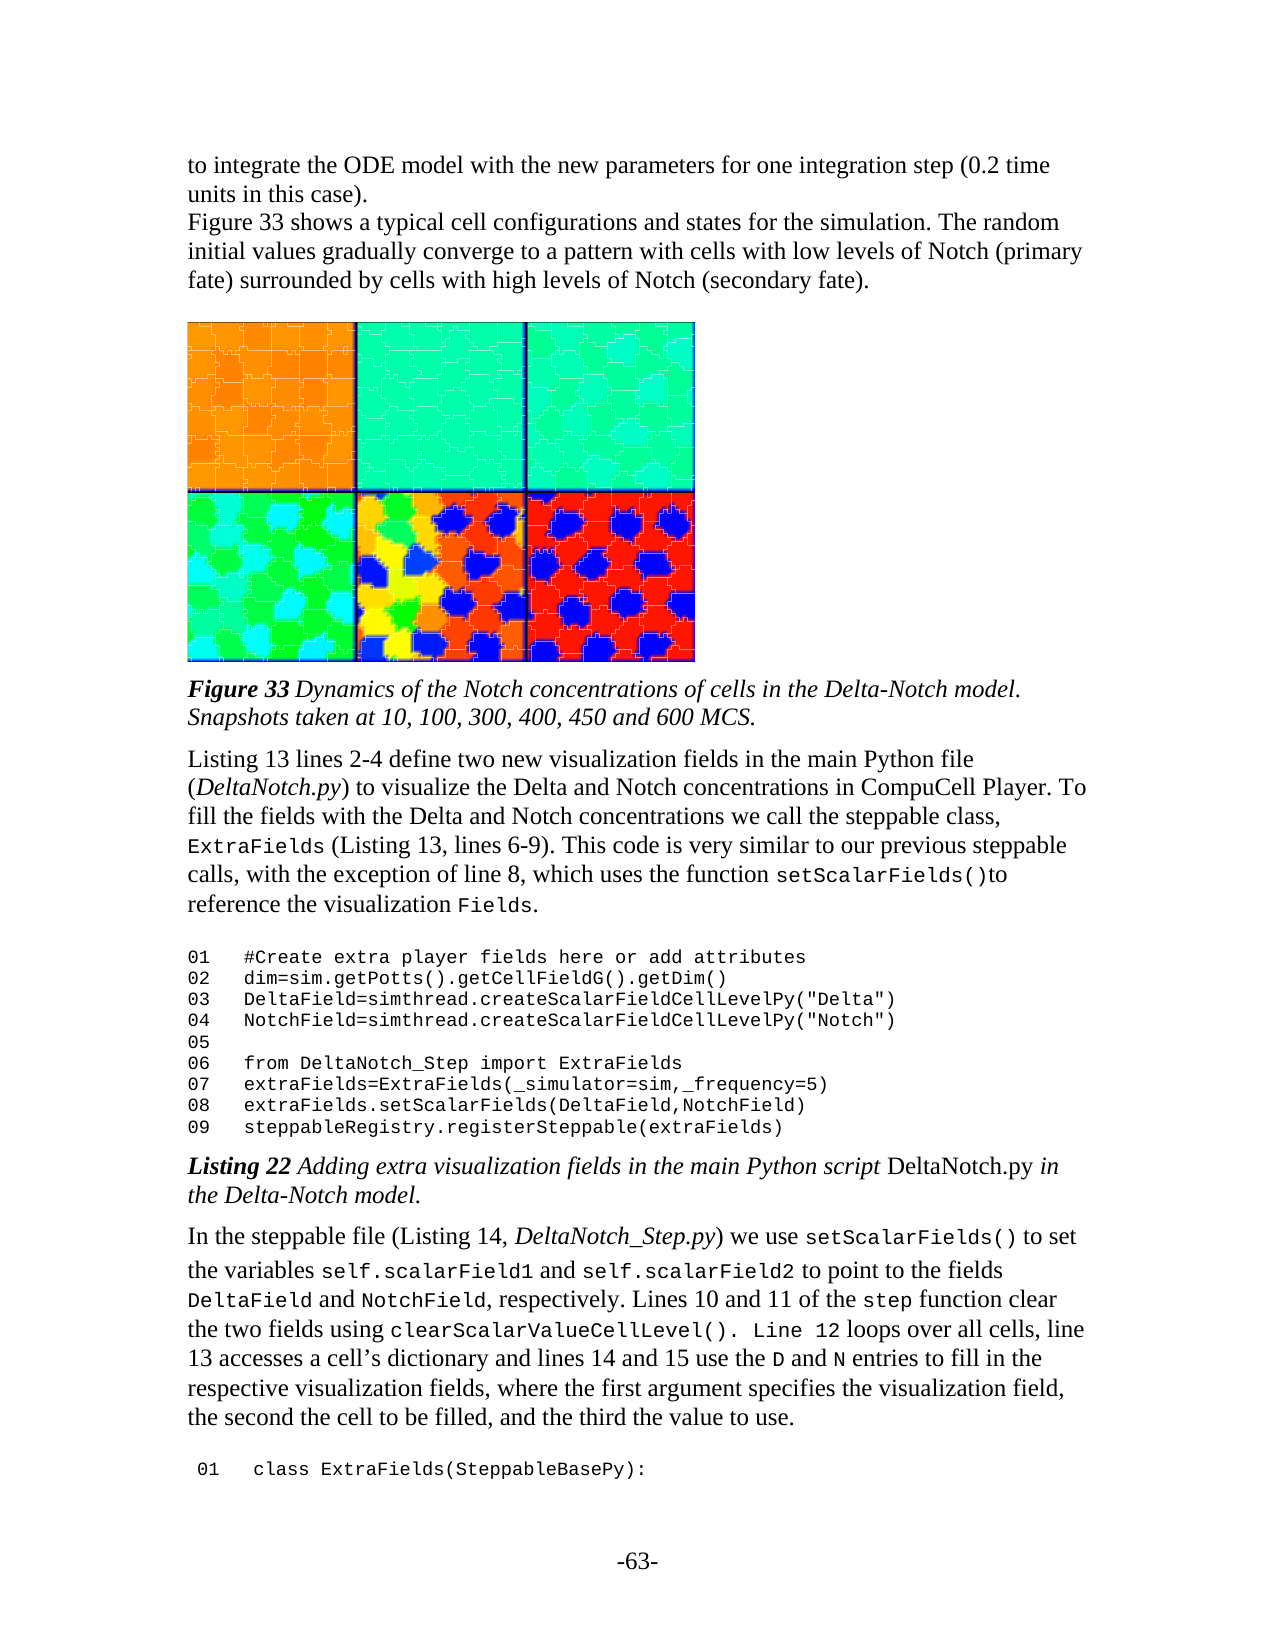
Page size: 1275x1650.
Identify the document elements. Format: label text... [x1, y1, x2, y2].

list NotchField=simthread.createScalarFieldCellLevelPy("Notch") [187, 1011, 1087, 1032]
text Figure 33 shows a typical cell configurations and states for the simulation. The random initial values gradually converge to a pattern with cells with low levels of Notch (primary fate) surrounded by cells with high levels of Notch (secondary fate). [187, 207, 1087, 294]
list #Create extra player fields here or add attributes [187, 947, 1087, 969]
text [187, 150, 1087, 207]
text Listing 13 lines 2-4 define two new visualization fields in the main Python file (DeltaNotch.py) to visualize the Delta and Notch concentrations in CompuCell Player. To fill the fields with the Delta and Notch concentrations we call the steppable class, ExtraFields (Listing 13, lines 6-9). This code is very similar to our previous steppable calls, with the exception of line 8, which uses the function setScalarFields()to reference the visualization Fields. [187, 744, 1087, 919]
list DeltaField=simthread.createScalarFieldCellLevelPy("Delta") [187, 990, 1087, 1011]
text Figure 33 Dynamics of the Notch concentrations of cells in the Delta-Notch model. Snapshots taken at 10, 100, 300, 400, 450 and 600 MCS. [187, 674, 1087, 731]
text Listing 22 Adding extra visualization fields in the main Python script DeltaNotch.py in the Delta-Notch model. [187, 1151, 1087, 1209]
text In the steppable file (Listing 14, DeltaNotch_Step.py) we use setScalarFields() to set the variables self.scalarField1 and self.scalarField2 to point to the fields DeltaField and NotchField, respectively. Lines 10 and 11 of the step function clear the two fields using clearScalarValueCellLevel(). Line 12 loops over all cells, line 13 accesses a cell’s dictionary and lines 14 and 15 use the D and N entries to fill in the respective visualization fields, where the first argument specifies the visualization field, the second the cell to be filled, and the third the value to use. [187, 1221, 1087, 1431]
list from DeltaNotch_Step import ExtraFields [187, 1054, 1087, 1075]
picture [187, 322, 695, 662]
list class ExtraFields(SteppableBasePy): [197, 1459, 1087, 1481]
list steppableRegistry.registerSteppable(extraFields) [187, 1117, 1087, 1139]
list dim=sim.getPotts().getCellFieldG().getDim() [187, 969, 1087, 990]
list extraFields=ExtraFields(_simulator=sim,_frequency=5) [187, 1075, 1087, 1096]
list extraFields.setScalarFields(DeltaField,NotchField) [187, 1096, 1087, 1117]
